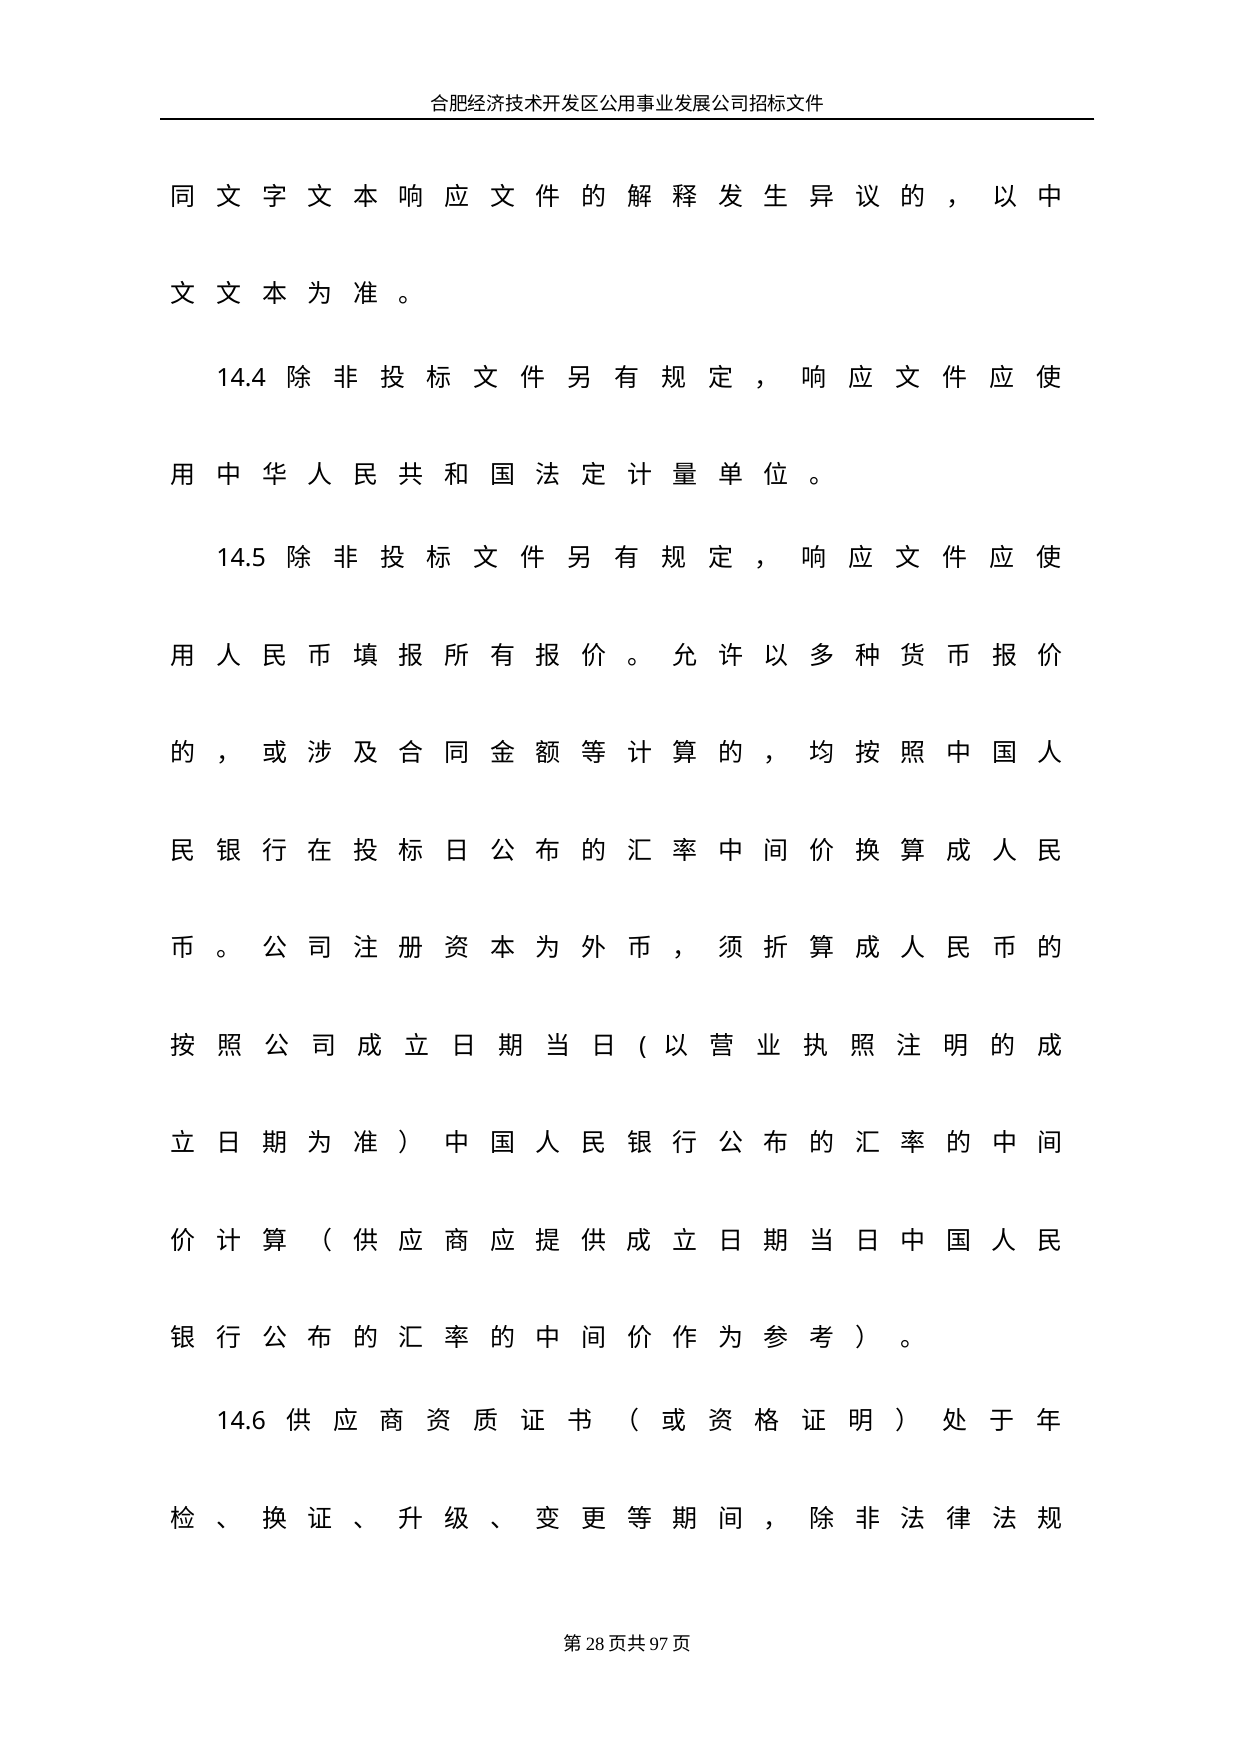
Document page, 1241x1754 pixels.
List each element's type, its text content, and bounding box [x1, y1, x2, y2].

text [171, 162, 1083, 324]
text 14.5除非投标文件另有规定，响应文件应使用人民币填报所有报价。允许以多种货币报价的，或涉及合同金额等计算的，均按照中国人民银行在投标日公布的汇率中间价换算成人民币。公司注册资本为外币，须折算成人民币的，按照公司成立日期当日(以营业执照注明的成立日期为准）中国人民银行公布的汇率的中间价计算（供应商应提供成立日期当日中国人民银行公布的汇率的中间价作为参考）。 [171, 523, 1083, 1368]
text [171, 1386, 1083, 1549]
text 14.4除非投标文件另有规定，响应文件应使用中华人民共和国法定计量单位。 [171, 343, 1083, 505]
